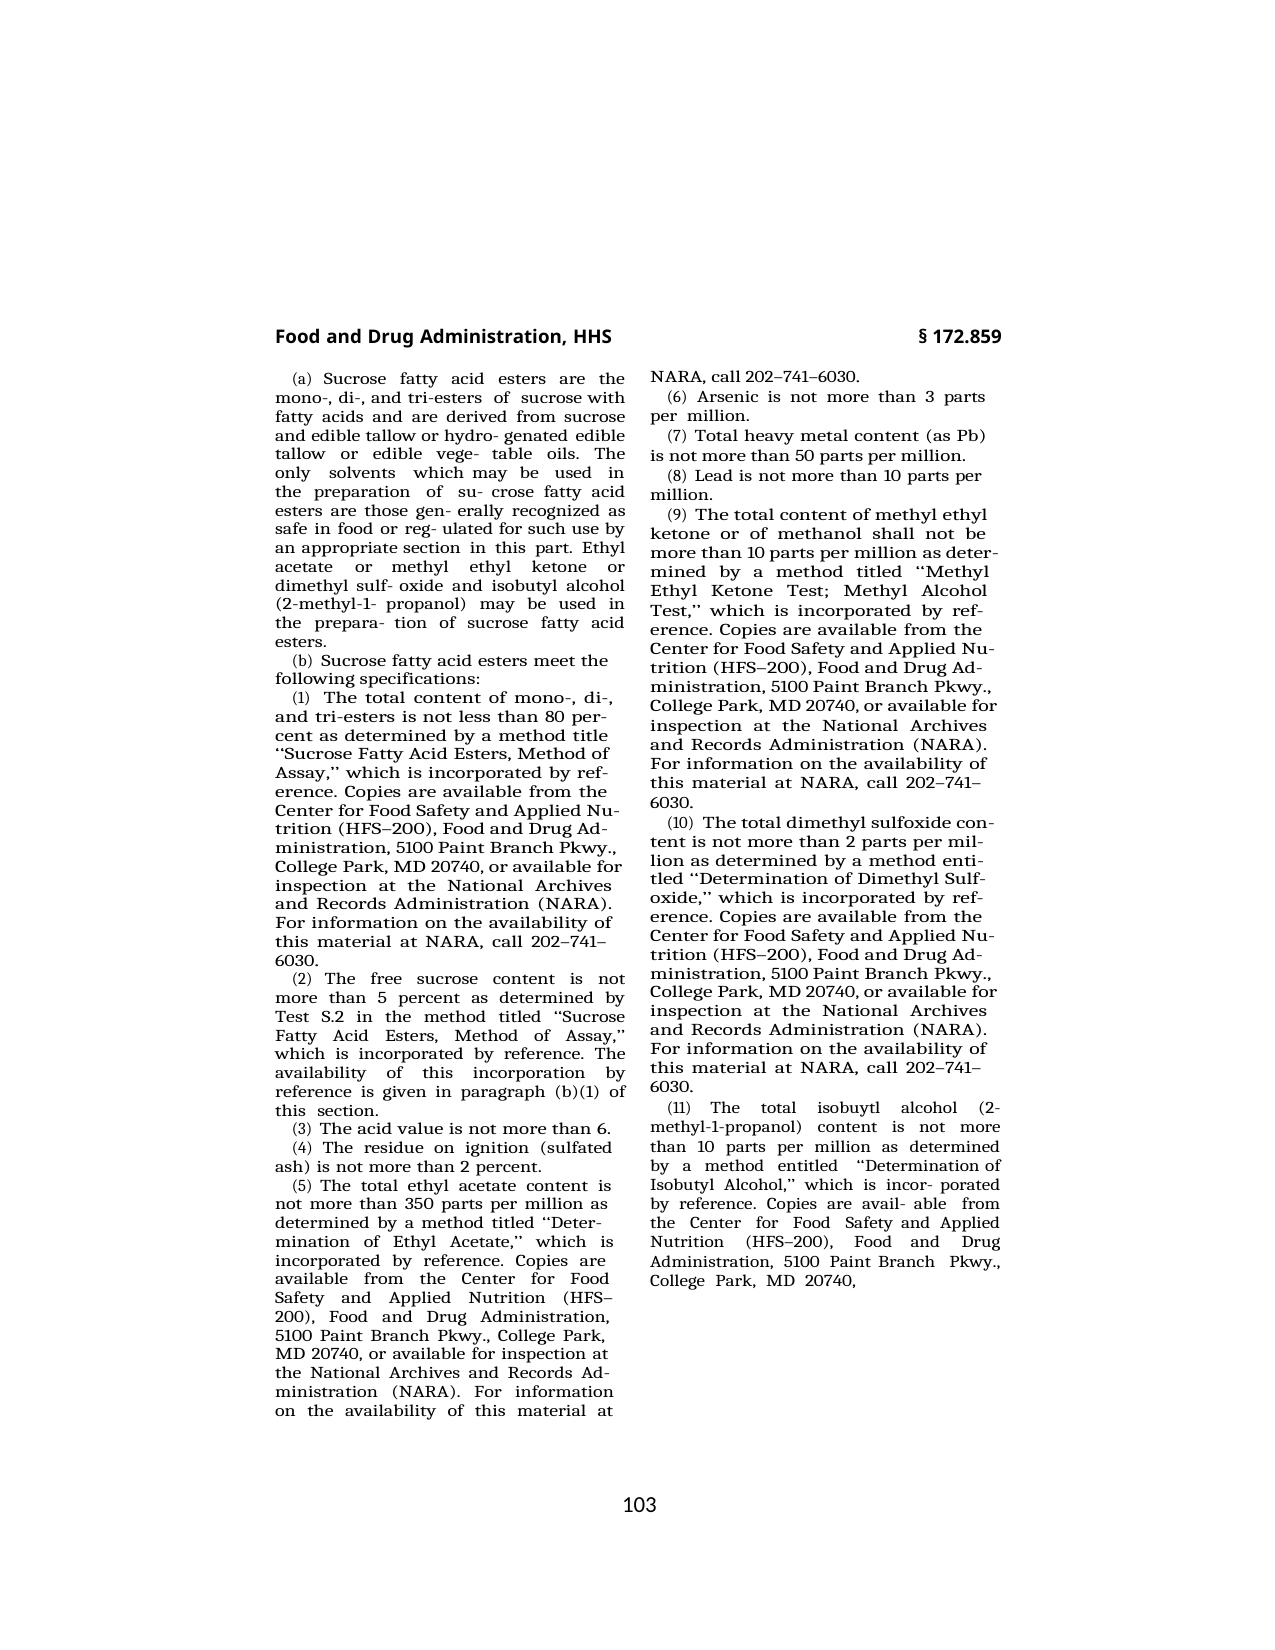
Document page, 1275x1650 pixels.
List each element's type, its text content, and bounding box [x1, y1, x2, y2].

subtitle Food and Drug Administration, HHS § 172.859 [275, 324, 1096, 349]
list The acid value is not more than 6. [292, 1120, 625, 1138]
list The residue on ignition (sulfated ash) is not more than 2 percent. [275, 1138, 625, 1176]
list Sucrose fatty acid esters are the mono-, di-, and tri-esters of sucrose with fatty acids and are derived from sucrose and edible tallow or hydro- genated edible tallow or edible vege- table oils. The only solvents which may be used in the preparation of su- crose fatty acid esters are those gen- erally recognized as safe in food or reg- ulated for such use by an appropriate section in this part. Ethyl acetate or methyl ethyl ketone or dimethyl sulf- oxide and isobutyl alcohol (2-methyl-1- propanol) may be used in the prepara- tion of sucrose fatty acid esters. [275, 370, 625, 651]
list Arsenic is not more than 3 parts per million. [650, 388, 1000, 426]
list The total ethyl acetate content is not more than 350 parts per million as determined by a method titled ‘‘Deter- mination of Ethyl Acetate,’’ which is incorporated by reference. Copies are available from the Center for Food Safety and Applied Nutrition (HFS– 200), Food and Drug Administration, 5100 Paint Branch Pkwy., College Park, MD 20740, or available for inspection at the National Archives and Records Ad- ministration (NARA). For information on the availability of this material at [275, 1176, 625, 1420]
list The total dimethyl sulfoxide con- tent is not more than 2 parts per mil- lion as determined by a method enti- tled ‘‘Determination of Dimethyl Sulf- oxide,’’ which is incorporated by ref- erence. Copies are available from the Center for Food Safety and Applied Nu- trition (HFS–200), Food and Drug Ad- ministration, 5100 Paint Branch Pkwy., College Park, MD 20740, or available for inspection at the National Archives and Records Administration (NARA). For information on the availability of this material at NARA, call 202–741– 6030. [650, 814, 1000, 1097]
list Sucrose fatty acid esters meet the following specifications: [275, 651, 625, 688]
list The total isobuytl alcohol (2- methyl-1-propanol) content is not more than 10 parts per million as determined by a method entitled ‘‘Determination of Isobutyl Alcohol,’’ which is incor- porated by reference. Copies are avail- able from the Center for Food Safety and Applied Nutrition (HFS–200), Food and Drug Administration, 5100 Paint Branch Pkwy., College Park, MD 20740, [650, 1098, 1000, 1290]
list Total heavy metal content (as Pb) is not more than 50 parts per million. [650, 427, 1000, 465]
list The total content of mono-, di-, and tri-esters is not less than 80 per- cent as determined by a method title ‘‘Sucrose Fatty Acid Esters, Method of Assay,’’ which is incorporated by ref- erence. Copies are available from the Center for Food Safety and Applied Nu- trition (HFS–200), Food and Drug Ad- ministration, 5100 Paint Branch Pkwy., College Park, MD 20740, or available for inspection at the National Archives and Records Administration (NARA). For information on the availability of this material at NARA, call 202–741– 6030. [275, 688, 625, 970]
list The free sucrose content is not more than 5 percent as determined by Test S.2 in the method titled ‘‘Sucrose Fatty Acid Esters, Method of Assay,’’ which is incorporated by reference. The availability of this incorporation by reference is given in paragraph (b)(1) of this section. [275, 970, 625, 1120]
list The total content of methyl ethyl ketone or of methanol shall not be more than 10 parts per million as deter- mined by a method titled ‘‘Methyl Ethyl Ketone Test; Methyl Alcohol Test,’’ which is incorporated by ref- erence. Copies are available from the Center for Food Safety and Applied Nu- trition (HFS–200), Food and Drug Ad- ministration, 5100 Paint Branch Pkwy., College Park, MD 20740, or available for inspection at the National Archives and Records Administration (NARA). For information on the availability of this material at NARA, call 202–741– 6030. [650, 505, 1001, 812]
text NARA, call 202–741–6030. [650, 367, 1001, 387]
list Lead is not more than 10 parts per million. [650, 466, 1001, 504]
